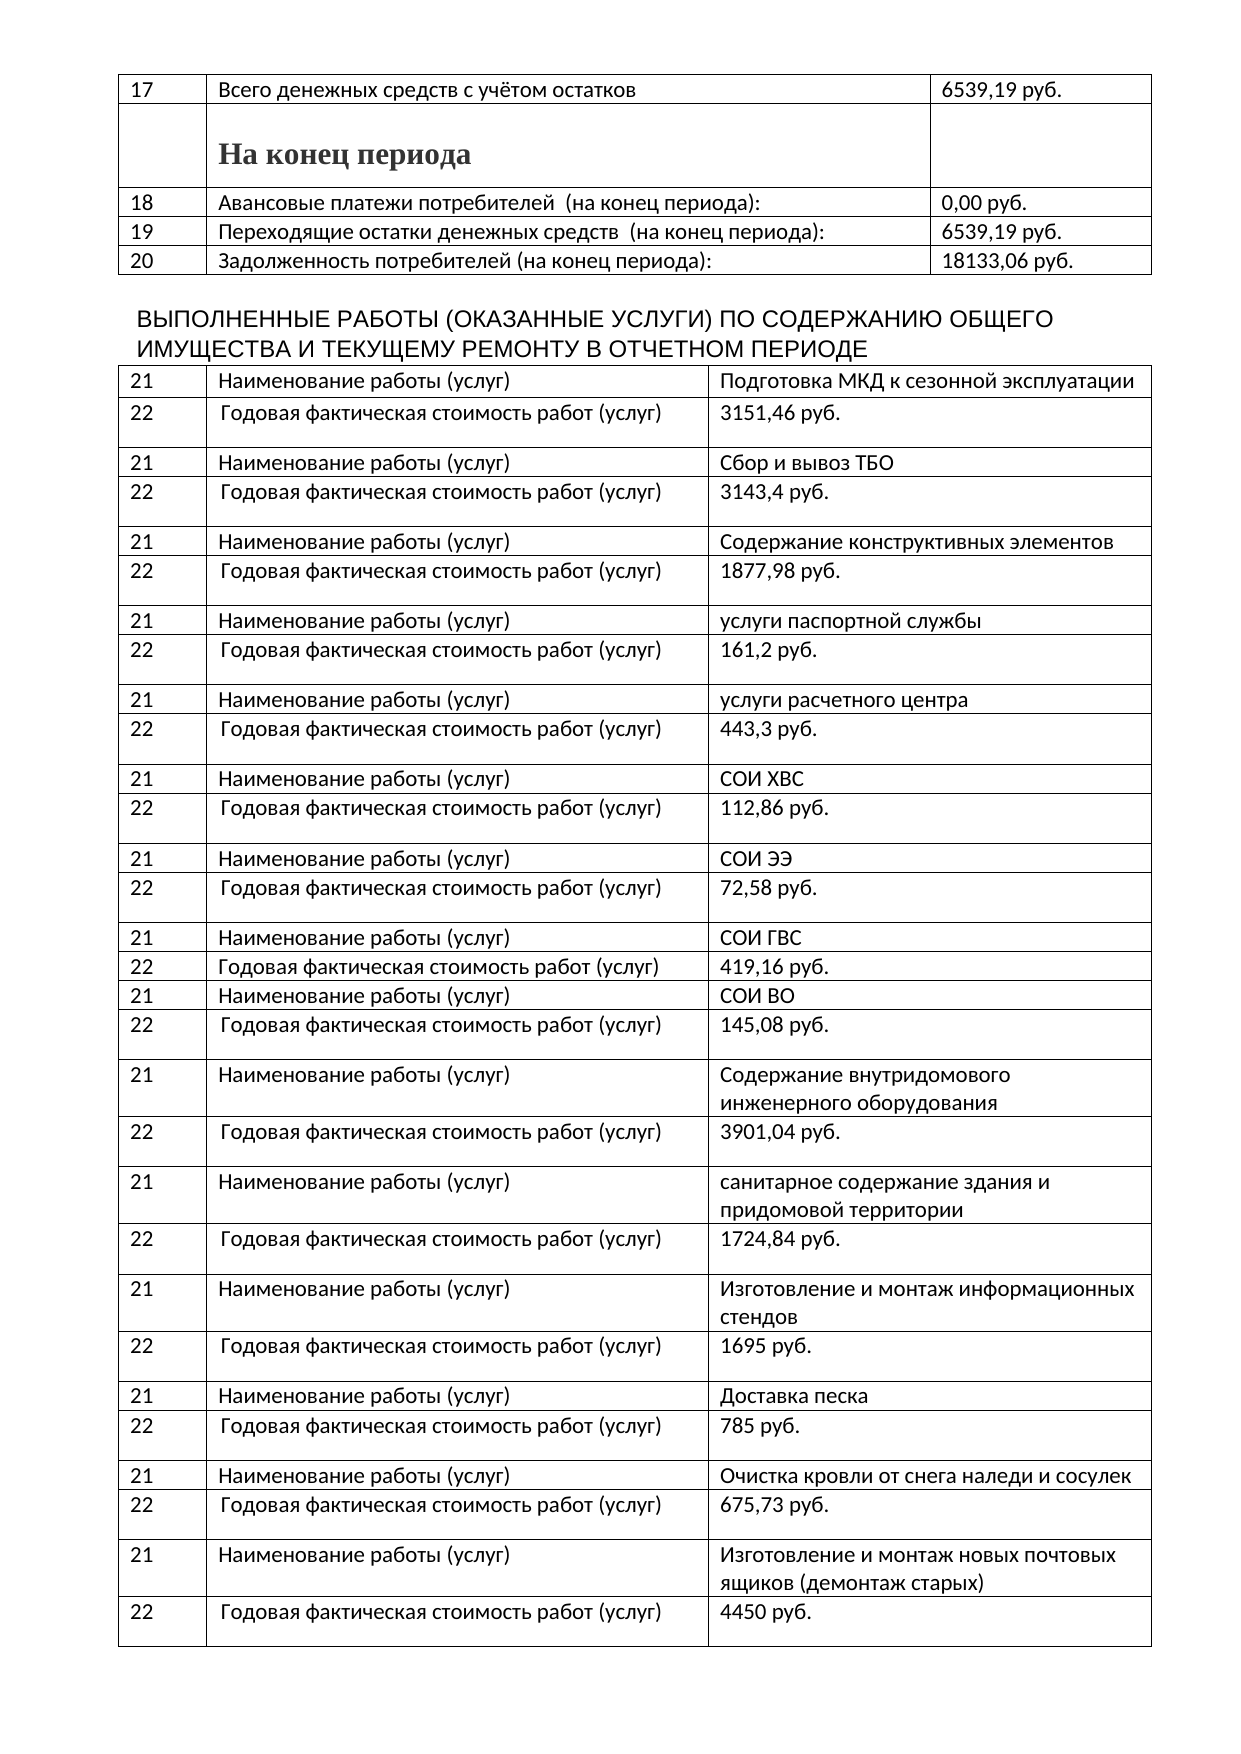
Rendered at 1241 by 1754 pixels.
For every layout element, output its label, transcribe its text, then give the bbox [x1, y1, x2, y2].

table_cell 1877,98 руб. [709, 556, 1151, 605]
table_cell СОИ ЭЭ [709, 844, 1151, 872]
table_cell 22 [119, 1490, 206, 1539]
table_cell 22 [119, 1010, 206, 1059]
table_cell 22 [119, 556, 206, 605]
table_cell 22 [119, 1597, 206, 1646]
table_cell Наименование работы (услуг) [207, 981, 708, 1009]
table_cell 22 [119, 952, 206, 980]
table_header Подготовка МКД к сезонной эксплуатации [709, 366, 1151, 397]
table_cell 22 [119, 714, 206, 763]
table_cell Наименование работы (услуг) [207, 527, 708, 555]
table_cell СОИ ХВС [709, 765, 1151, 792]
table_cell 20 [119, 246, 206, 274]
table_cell 22 [119, 873, 206, 922]
table_cell 3901,04 руб. [709, 1117, 1151, 1166]
table_cell 21 [119, 1167, 206, 1223]
table_cell Доставка песка [709, 1382, 1151, 1410]
table_cell 22 [119, 1411, 206, 1460]
table_cell Всего денежных средств с учётом остатков [207, 75, 930, 103]
table_cell 1724,84 руб. [709, 1224, 1151, 1273]
table_cell услуги расчетного центра [709, 685, 1151, 713]
table_cell СОИ ВО [709, 981, 1151, 1009]
table_cell Годовая фактическая стоимость работ (услуг) [207, 477, 708, 526]
table_cell 21 [119, 981, 206, 1009]
table_cell Наименование работы (услуг) [207, 1382, 708, 1410]
table_cell 21 [119, 685, 206, 713]
table_cell Сбор и вывоз ТБО [709, 448, 1151, 476]
table_cell 21 [119, 1461, 206, 1489]
table_cell санитарное содержание здания и придомовой территории [709, 1167, 1151, 1223]
text ВЫПОЛНЕННЫЕ РАБОТЫ (ОКАЗАННЫЕ УСЛУГИ) ПО СОДЕРЖАНИЮ ОБЩЕГО ИМУЩЕСТВА И ТЕКУЩЕМУ РЕМОНТУ В ОТЧЕТНОМ ПЕРИОДЕ [136, 305, 1143, 362]
table_cell Наименование работы (услуг) [207, 844, 708, 872]
table_cell 19 [119, 217, 206, 245]
table_cell 72,58 руб. [709, 873, 1151, 922]
table_cell 21 [119, 765, 206, 792]
table_cell [931, 104, 1151, 187]
table_cell Наименование работы (услуг) [207, 448, 708, 476]
table_cell 22 [119, 1117, 206, 1166]
table_cell 161,2 руб. [709, 635, 1151, 684]
table_cell Наименование работы (услуг) [207, 765, 708, 792]
table_cell 21 [119, 1540, 206, 1596]
table_cell Переходящие остатки денежных средств (на конец периода): [207, 217, 930, 245]
table_cell Содержание внутридомового инженерного оборудования [709, 1060, 1151, 1116]
table_cell Годовая фактическая стоимость работ (услуг) [207, 952, 708, 980]
table_cell Годовая фактическая стоимость работ (услуг) [207, 794, 708, 843]
table_cell 21 [119, 1382, 206, 1410]
table_cell Наименование работы (услуг) [207, 685, 708, 713]
table_cell 21 [119, 606, 206, 634]
table_cell Задолженность потребителей (на конец периода): [207, 246, 930, 274]
table_cell 21 [119, 527, 206, 555]
table_cell 22 [119, 398, 206, 447]
table_cell 21 [119, 923, 206, 951]
table_cell 785 руб. [709, 1411, 1151, 1460]
table_cell Очистка кровли от снега наледи и сосулек [709, 1461, 1151, 1489]
table_cell 1695 руб. [709, 1332, 1151, 1381]
table_cell СОИ ГВС [709, 923, 1151, 951]
table_cell Годовая фактическая стоимость работ (услуг) [207, 398, 708, 447]
table_cell услуги паспортной службы [709, 606, 1151, 634]
table_cell Наименование работы (услуг) [207, 1540, 708, 1596]
table_cell 18 [119, 188, 206, 216]
table_header Наименование работы (услуг) [207, 366, 708, 397]
table_cell 22 [119, 1332, 206, 1381]
table_cell Годовая фактическая стоимость работ (услуг) [207, 714, 708, 763]
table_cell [207, 1597, 708, 1646]
table_cell 21 [119, 844, 206, 872]
table_cell Годовая фактическая стоимость работ (услуг) [207, 1411, 708, 1460]
table_cell Наименование работы (услуг) [207, 606, 708, 634]
table_cell 3151,46 руб. [709, 398, 1151, 447]
table_cell 22 [119, 635, 206, 684]
table_header 21 [119, 366, 206, 397]
table_cell Наименование работы (услуг) [207, 923, 708, 951]
table_cell 6539,19 руб. [931, 217, 1151, 245]
table_cell 443,3 руб. [709, 714, 1151, 763]
table_cell На конец периода [207, 104, 930, 187]
table_cell 112,86 руб. [709, 794, 1151, 843]
table_cell 145,08 руб. [709, 1010, 1151, 1059]
table_cell Годовая фактическая стоимость работ (услуг) [207, 1332, 708, 1381]
table_cell Годовая фактическая стоимость работ (услуг) [207, 1224, 708, 1273]
table_cell Изготовление и монтаж новых почтовых ящиков (демонтаж старых) [709, 1540, 1151, 1596]
table_cell 6539,19 руб. [931, 75, 1151, 103]
table_cell Авансовые платежи потребителей (на конец периода): [207, 188, 930, 216]
table_cell Наименование работы (услуг) [207, 1461, 708, 1489]
table_cell Наименование работы (услуг) [207, 1060, 708, 1116]
table_cell 675,73 руб. [709, 1490, 1151, 1539]
table_cell Наименование работы (услуг) [207, 1167, 708, 1223]
table_cell 22 [119, 477, 206, 526]
table_cell 22 [119, 794, 206, 843]
table_cell [119, 104, 206, 187]
table_cell 21 [119, 1060, 206, 1116]
table_cell 419,16 руб. [709, 952, 1151, 980]
table_cell Содержание конструктивных элементов [709, 527, 1151, 555]
table_cell 0,00 руб. [931, 188, 1151, 216]
table_cell Годовая фактическая стоимость работ (услуг) [207, 556, 708, 605]
table_cell 17 [119, 75, 206, 103]
table_cell 18133,06 руб. [931, 246, 1151, 274]
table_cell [207, 1490, 708, 1539]
table_cell Наименование работы (услуг) [207, 1275, 708, 1331]
table_cell Годовая фактическая стоимость работ (услуг) [207, 1117, 708, 1166]
table_cell 3143,4 руб. [709, 477, 1151, 526]
table_cell 21 [119, 448, 206, 476]
table_cell Годовая фактическая стоимость работ (услуг) [207, 1010, 708, 1059]
table_cell Изготовление и монтаж информационных стендов [709, 1275, 1151, 1331]
table_cell Годовая фактическая стоимость работ (услуг) [207, 873, 708, 922]
table_cell Годовая фактическая стоимость работ (услуг) [207, 635, 708, 684]
table_cell 4450 руб. [709, 1597, 1151, 1646]
table_cell 21 [119, 1275, 206, 1331]
table_cell 22 [119, 1224, 206, 1273]
